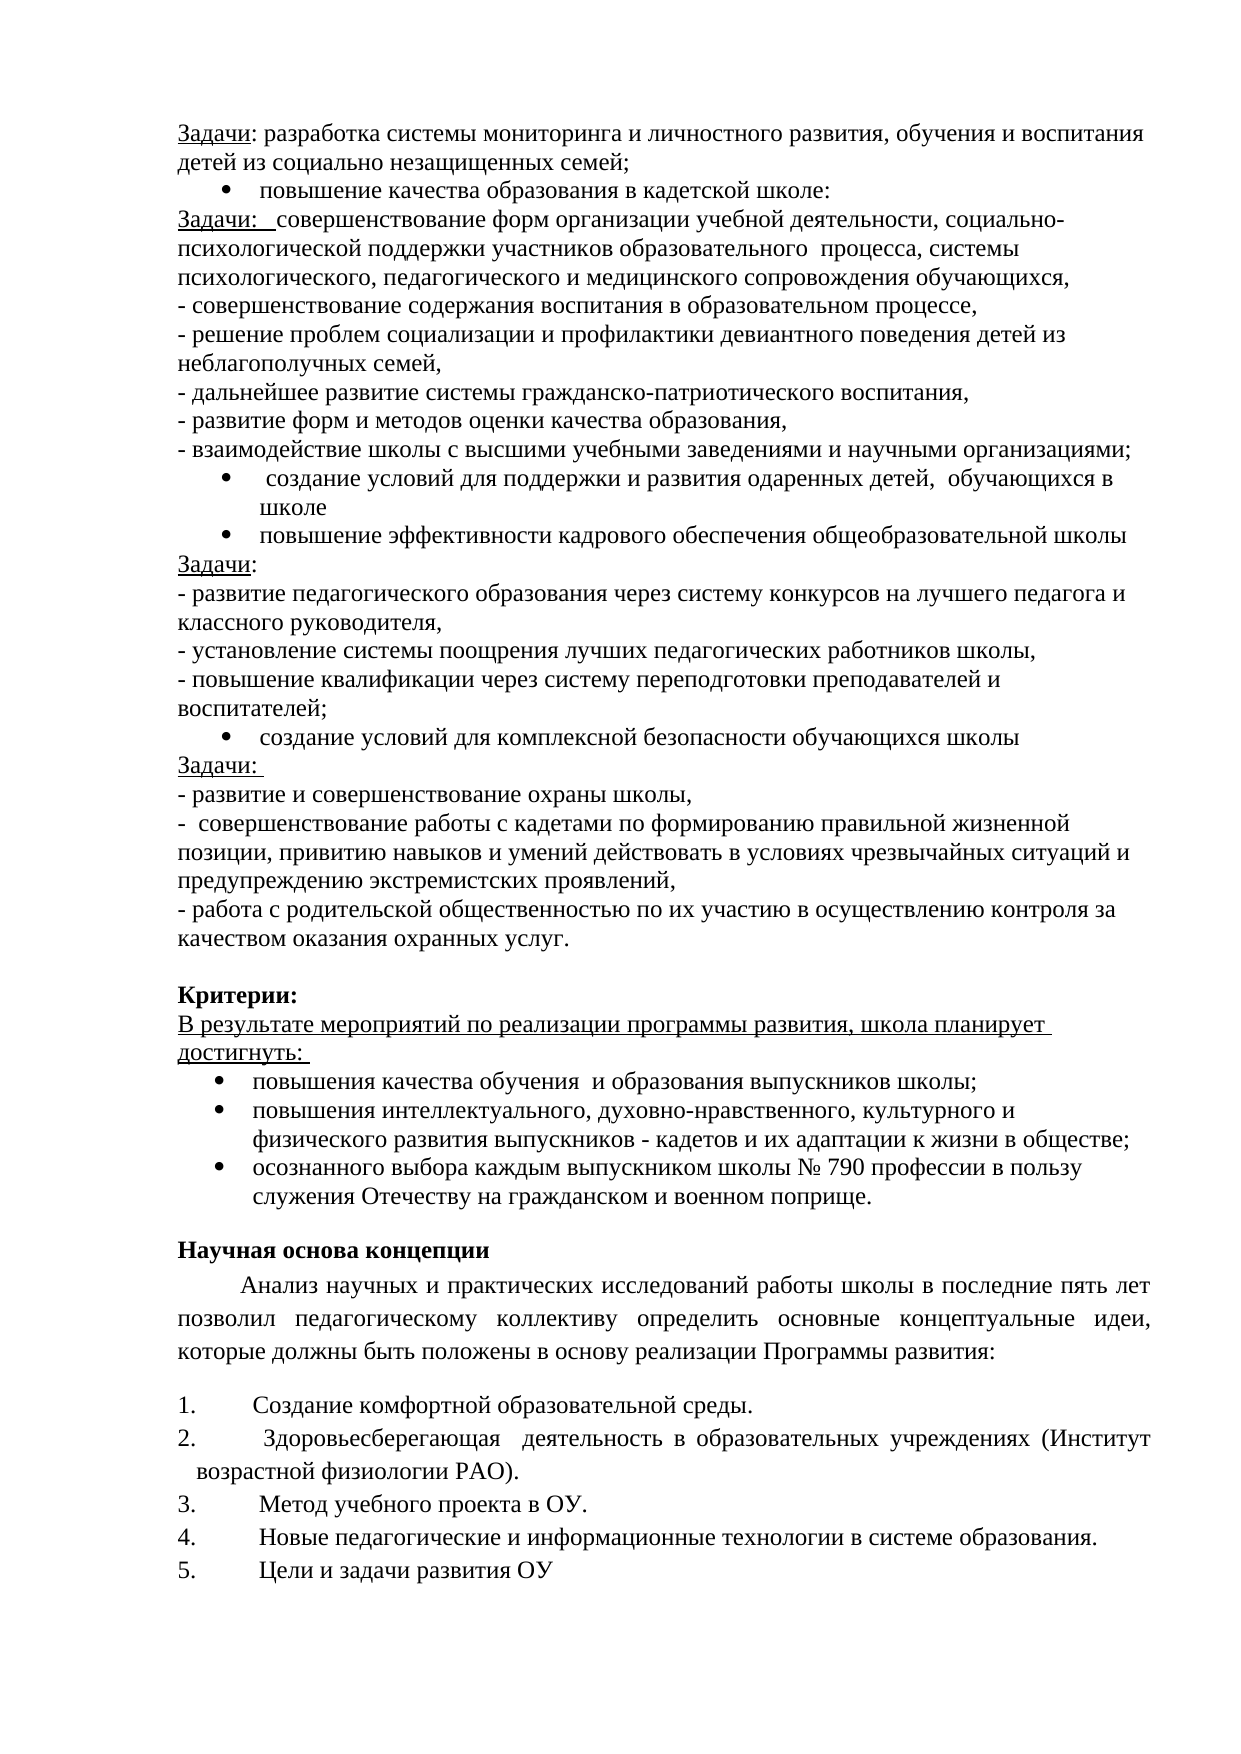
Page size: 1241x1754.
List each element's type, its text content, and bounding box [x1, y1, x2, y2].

list осознанного выбора каждым выпускником школы № 790 профессии в пользу служения Отечеству на гражданском и военном поприще. [215, 1152, 1152, 1210]
text - решение проблем социализации и профилактики девиантного поведения детей из неблагополучных семей, [177, 319, 1152, 377]
text - повышение квалификации через систему переподготовки преподавателей и воспитателей; [177, 664, 1152, 722]
text Критерии: [177, 980, 1152, 1009]
text - дальнейшее развитие системы гражданско-патриотического воспитания, [177, 377, 1152, 406]
list Новые педагогические и информационные технологии в системе образования. [177, 1522, 1152, 1551]
text - совершенствование работы с кадетами по формированию правильной жизненной позиции, привитию навыков и умений действовать в условиях чрезвычайных ситуаций и предупреждению экстремистских проявлений, [177, 808, 1152, 894]
list Создание комфортной образовательной среды. [177, 1390, 1152, 1418]
text - работа с родительской общественностью по их участию в осуществлению контроля за качеством оказания охранных услуг. [177, 894, 1152, 952]
list Метод учебного проекта в ОУ. [177, 1489, 1152, 1518]
text - взаимодействие школы с высшими учебными заведениями и научными организациями; [177, 434, 1152, 463]
text - установление системы поощрения лучших педагогических работников школы, [177, 636, 1152, 664]
list создание условий для комплексной безопасности обучающихся школы [222, 722, 1152, 751]
text Задачи: [177, 751, 1152, 779]
text Анализ научных и практических исследований работы школы в последние пять лет позволил педагогическому коллективу определить основные концептуальные идеи, которые должны быть положены в основу реализации Программы развития: [177, 1270, 1152, 1365]
text Задачи: совершенствование форм организации учебной деятельности, социально-психологической поддержки участников образовательного процесса, системы психологического, педагогического и медицинского сопровождения обучающихся, [177, 204, 1152, 291]
list повышения интеллектуального, духовно-нравственного, культурного и физического развития выпускников - кадетов и их адаптации к жизни в обществе; [215, 1095, 1152, 1152]
list повышения качества обучения и образования выпускников школы; [215, 1066, 1152, 1095]
text - развитие форм и методов оценки качества образования, [177, 406, 1152, 434]
subtitle Научная основа концепции [177, 1235, 1152, 1264]
text Задачи: [177, 549, 1152, 578]
list повышение качества образования в кадетской школе: [222, 176, 1152, 204]
text Задачи: разработка системы мониторинга и личностного развития, обучения и воспитания детей из социально незащищенных семей; [177, 118, 1152, 176]
text - развитие и совершенствование охраны школы, [177, 779, 1152, 808]
text - развитие педагогического образования через систему конкурсов на лучшего педагога и классного руководителя, [177, 578, 1152, 636]
text В результате мероприятий по реализации программы развития, школа планирует достигнуть: [177, 1009, 1152, 1066]
list создание условий для поддержки и развития одаренных детей, обучающихся в школе [222, 463, 1152, 521]
list Цели и задачи развития ОУ [177, 1555, 1152, 1584]
list Здоровьесберегающая деятельность в образовательных учреждениях (Институт возрастной физиологии РАО). [177, 1423, 1152, 1484]
list повышение эффективности кадрового обеспечения общеобразовательной школы [222, 521, 1152, 549]
text - совершенствование содержания воспитания в образовательном процессе, [177, 291, 1152, 319]
